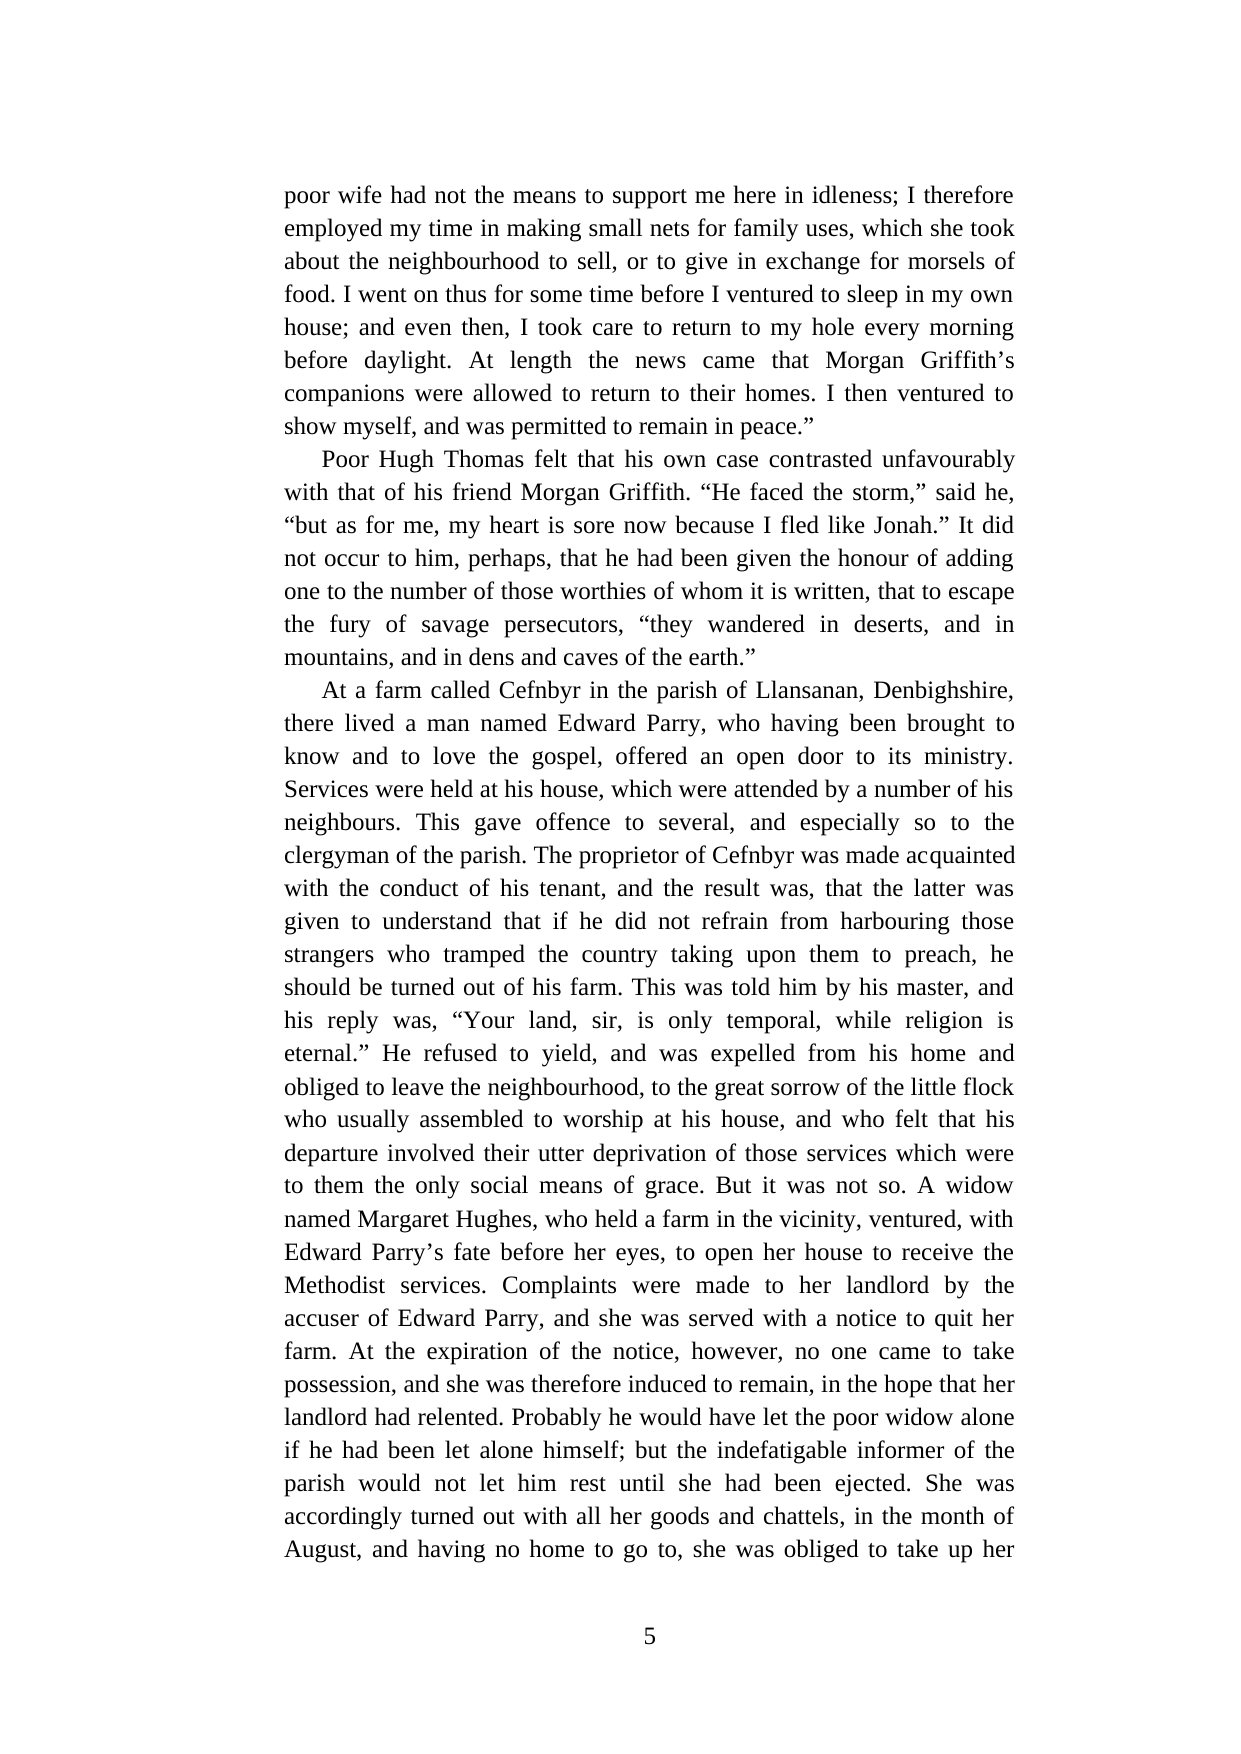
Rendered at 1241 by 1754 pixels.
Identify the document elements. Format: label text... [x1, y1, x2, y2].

text Poor Hugh Thomas felt that his own case contrasted unfavourably with that of his friend Morgan Griffith. “He faced the storm,” said he, “but as for me, my heart is sore now because I fled like Jonah.” It did not occur to him, perhaps, that he had been given the honour of adding one to the number of those worthies of whom it is written, that to escape the fury of savage persecutors, “they wandered in deserts, and in mountains, and in dens and caves of the earth.” [284, 444, 1015, 671]
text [284, 675, 1015, 1563]
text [284, 180, 1015, 440]
